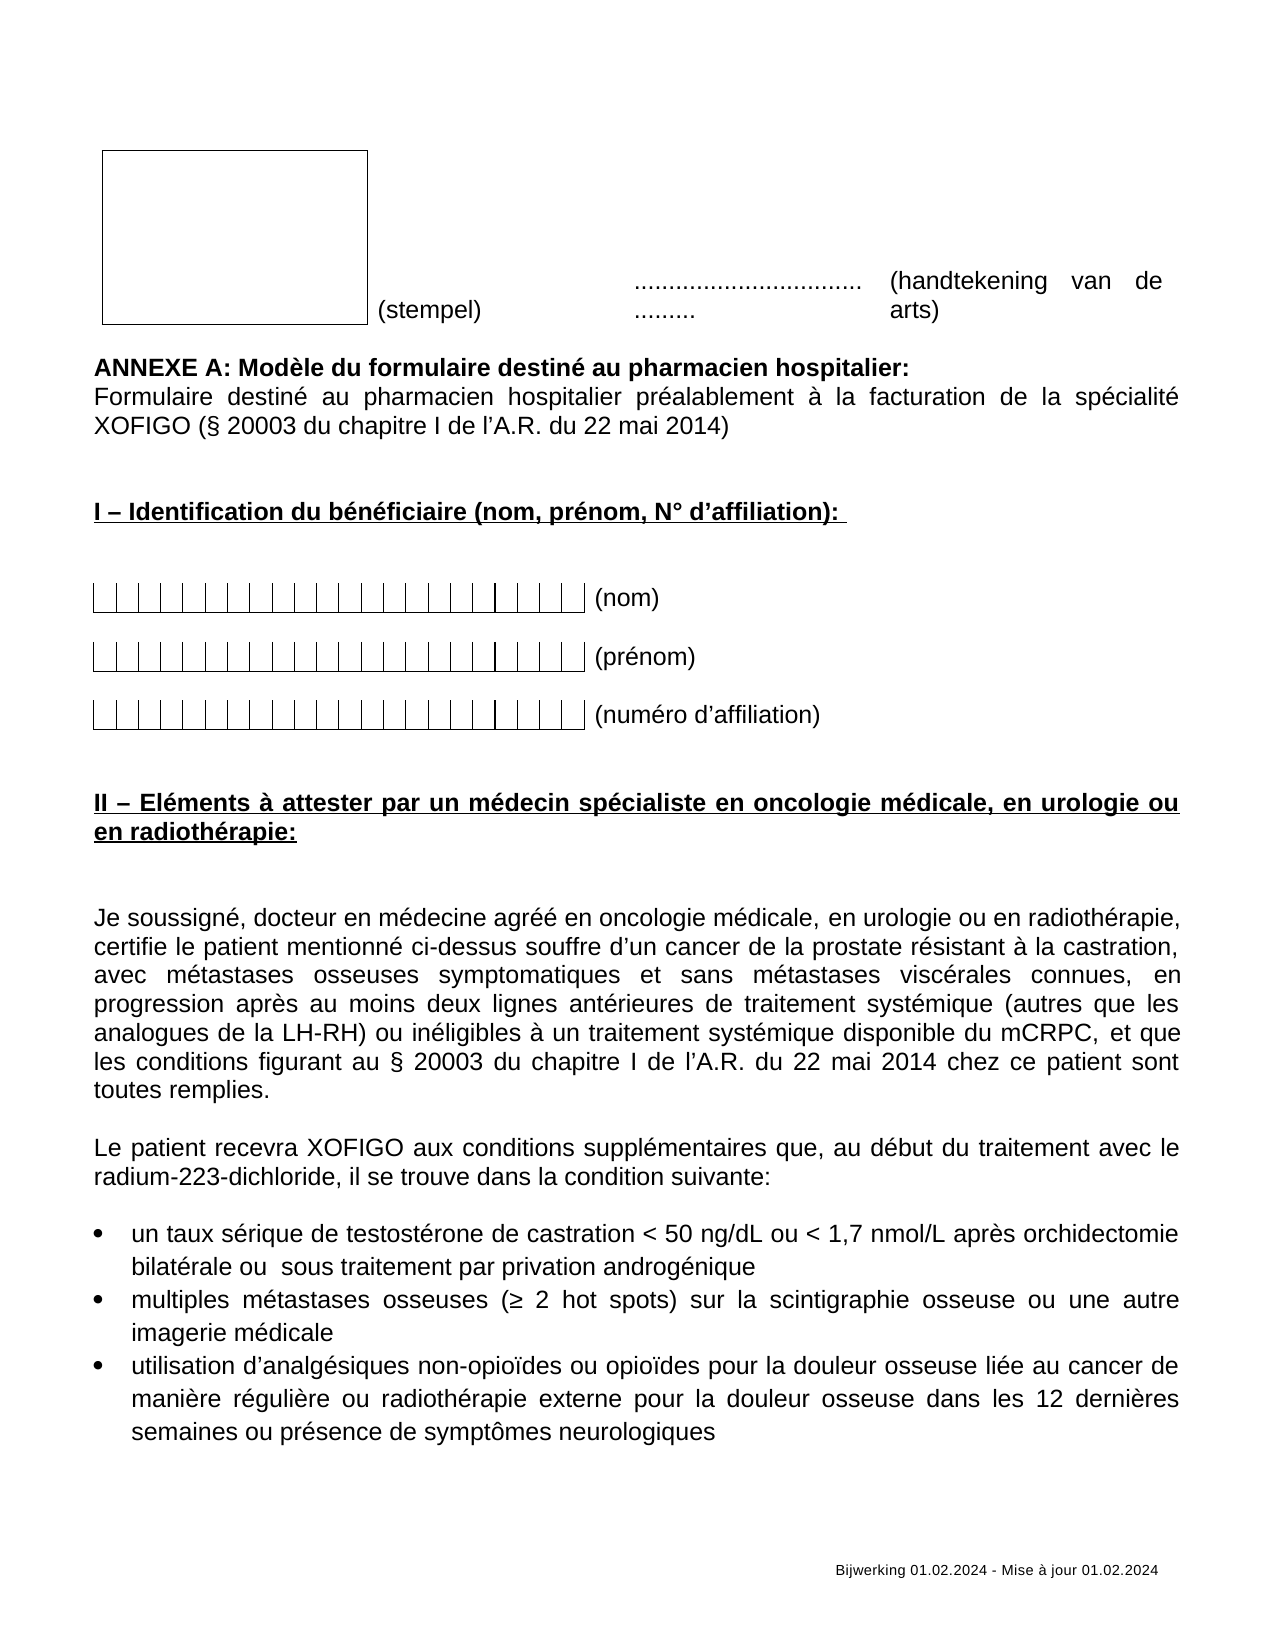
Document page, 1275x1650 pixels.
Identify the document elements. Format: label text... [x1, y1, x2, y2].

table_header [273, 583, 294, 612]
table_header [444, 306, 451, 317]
list utilisation d’analgésiques non-opioïdes ou opioïdes pour la douleur osseuse liée au cancer de manière régulière ou radiothérapie externe pour la douleur osseuse dans les 12 dernières semaines ou présence de symptômes neurologiques [94, 1351, 1181, 1446]
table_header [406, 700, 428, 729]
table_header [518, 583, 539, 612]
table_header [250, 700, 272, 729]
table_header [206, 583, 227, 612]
text I – Identification du bénéficiaire (nom, prénom, N° d’affiliation): [94, 497, 1181, 526]
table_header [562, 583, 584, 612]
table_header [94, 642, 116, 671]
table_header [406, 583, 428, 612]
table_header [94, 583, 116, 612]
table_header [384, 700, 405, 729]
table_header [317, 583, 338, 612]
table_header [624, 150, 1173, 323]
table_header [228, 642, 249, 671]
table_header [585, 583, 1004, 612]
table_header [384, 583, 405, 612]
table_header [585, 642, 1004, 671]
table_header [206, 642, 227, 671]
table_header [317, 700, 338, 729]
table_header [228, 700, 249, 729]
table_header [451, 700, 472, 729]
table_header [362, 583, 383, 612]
text Le patient recevra XOFIGO aux conditions supplémentaires que, au début du traitement avec le radium-223-dichloride, il se trouve dans la condition suivante: [94, 1133, 1181, 1190]
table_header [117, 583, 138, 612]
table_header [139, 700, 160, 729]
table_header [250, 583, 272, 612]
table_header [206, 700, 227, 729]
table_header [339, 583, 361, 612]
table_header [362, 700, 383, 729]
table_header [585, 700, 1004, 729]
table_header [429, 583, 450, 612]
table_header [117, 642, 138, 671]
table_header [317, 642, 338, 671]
text II – Eléments à attester par un médecin spécialiste en oncologie médicale, en urologie ou en radiothérapie: [94, 788, 1181, 845]
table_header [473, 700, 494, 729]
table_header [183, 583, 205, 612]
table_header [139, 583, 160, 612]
text Formulaire destiné au pharmacien hospitalier préalablement à la facturation de la spécialité XOFIGO (§ 20003 du chapitre I de l’A.R. du 22 mai 2014) [94, 382, 1181, 439]
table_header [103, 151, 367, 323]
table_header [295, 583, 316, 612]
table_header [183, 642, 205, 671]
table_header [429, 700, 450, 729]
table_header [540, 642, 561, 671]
text ANNEXE A: Modèle du formulaire destiné au pharmacien hospitalier: [94, 353, 1181, 382]
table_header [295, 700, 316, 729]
text Je soussigné, docteur en médecine agréé en oncologie médicale, en urologie ou en radiothérapie, certifie le patient mentionné ci-dessus souffre d’un cancer de la prostate résistant à la castration, avec métastases osseuses symptomatiques et sans métastases viscérales connues, en progression après au moins deux lignes antérieures de traitement systémique (autres que les analogues de la LH-RH) ou inéligibles à un traitement systémique disponible du mCRPC, et que les conditions figurant au § 20003 du chapitre I de l’A.R. du 22 mai 2014 chez ce patient sont toutes remplies. [94, 903, 1181, 1104]
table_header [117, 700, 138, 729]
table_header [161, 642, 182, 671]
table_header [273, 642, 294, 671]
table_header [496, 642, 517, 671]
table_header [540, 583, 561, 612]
list un taux sérique de testostérone de castration < 50 ng/dL ou < 1,7 nmol/L après orchidectomie bilatérale ou sous traitement par privation androgénique [94, 1219, 1181, 1281]
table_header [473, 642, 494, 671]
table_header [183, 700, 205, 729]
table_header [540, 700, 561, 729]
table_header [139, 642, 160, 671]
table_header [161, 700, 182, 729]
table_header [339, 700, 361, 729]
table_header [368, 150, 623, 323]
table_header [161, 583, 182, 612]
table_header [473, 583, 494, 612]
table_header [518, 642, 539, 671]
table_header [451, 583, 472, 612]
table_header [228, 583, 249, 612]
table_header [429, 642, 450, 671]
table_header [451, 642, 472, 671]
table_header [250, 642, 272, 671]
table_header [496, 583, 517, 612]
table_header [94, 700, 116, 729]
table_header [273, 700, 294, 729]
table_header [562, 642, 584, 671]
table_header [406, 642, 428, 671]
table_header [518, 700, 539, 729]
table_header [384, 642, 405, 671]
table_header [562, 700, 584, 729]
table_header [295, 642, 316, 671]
list multiples métastases osseuses (≥ 2 hot spots) sur la scintigraphie osseuse ou une autre imagerie médicale [94, 1285, 1181, 1347]
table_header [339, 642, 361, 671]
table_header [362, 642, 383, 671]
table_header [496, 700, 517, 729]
